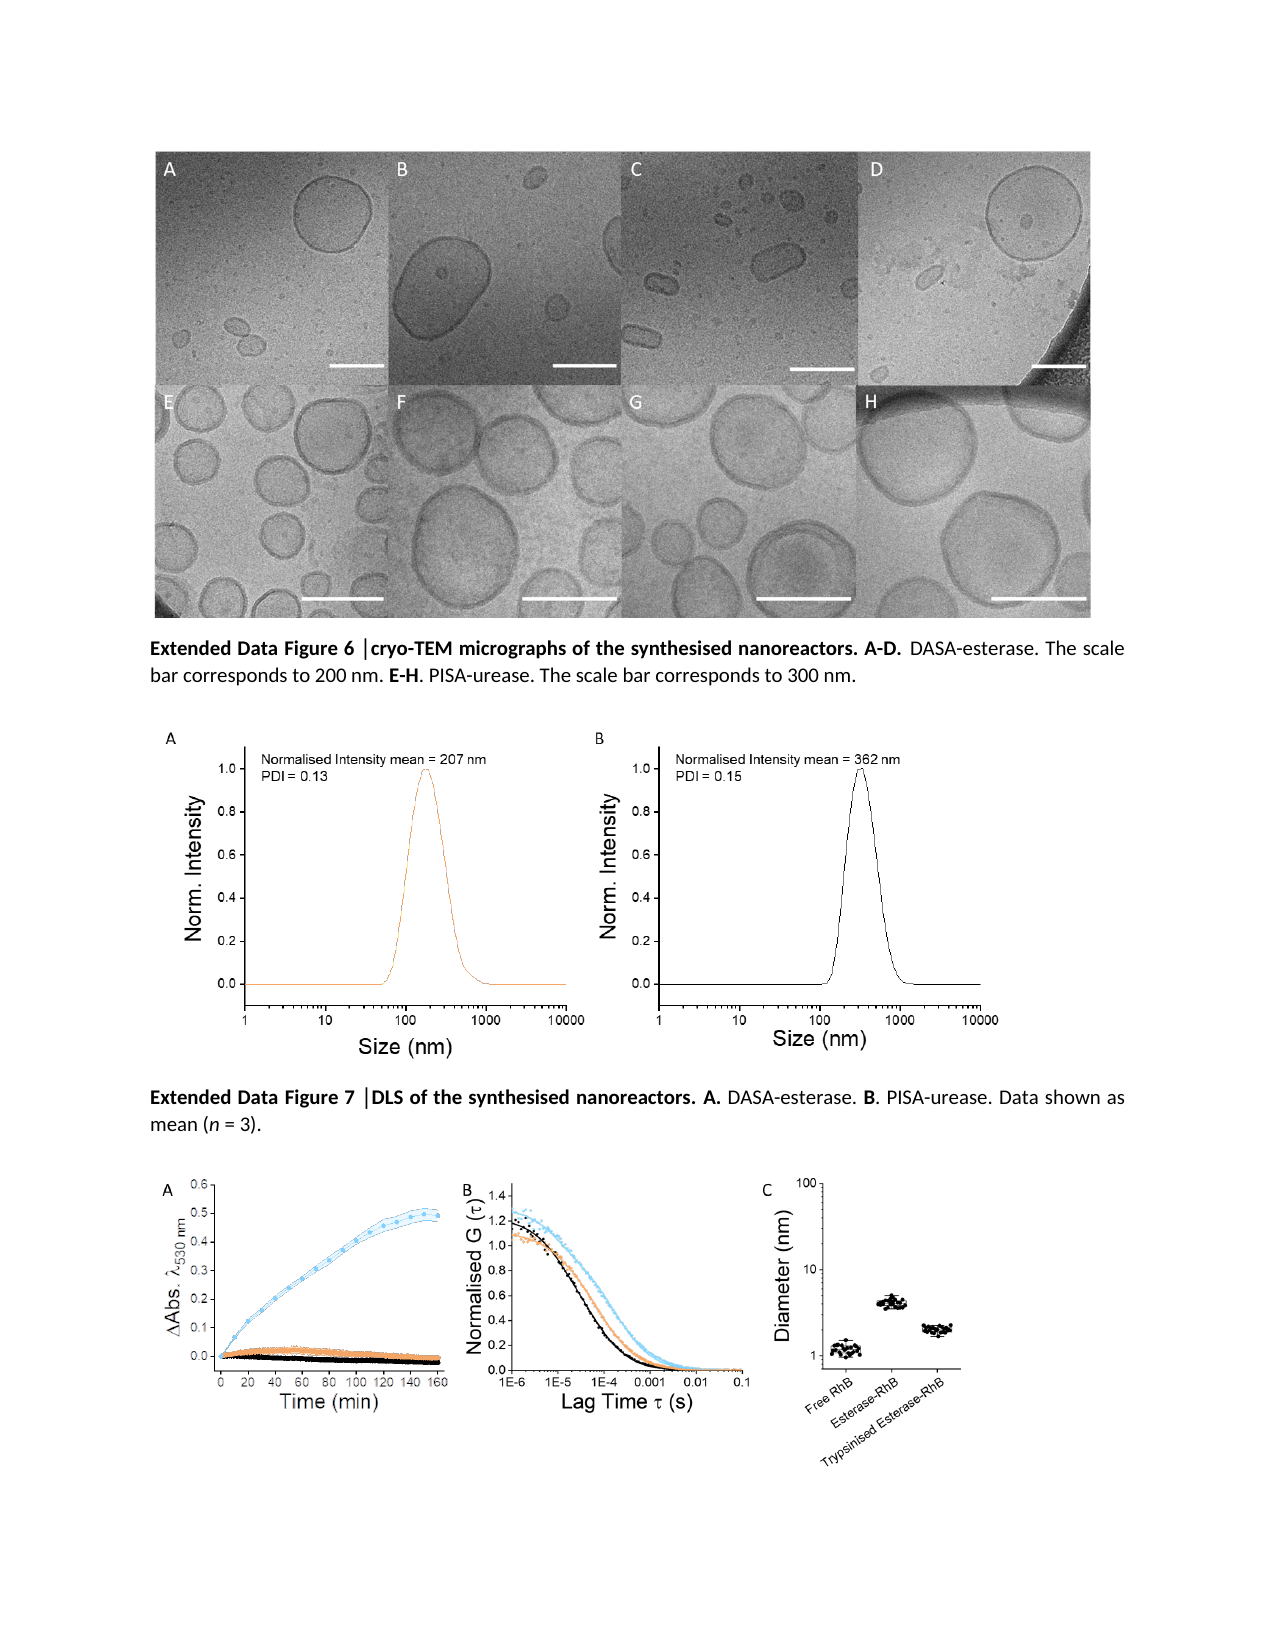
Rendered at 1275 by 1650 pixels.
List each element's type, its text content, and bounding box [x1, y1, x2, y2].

text Extended Data Figure 6 │cryo-TEM micrographs of the synthesised nanoreactors. A-D. DASA-esterase. The scale bar corresponds to 200 nm. E-H. PISA-urease. The scale bar corresponds to 300 nm. [150, 635, 1125, 687]
text Extended Data Figure 7 │DLS of the synthesised nanoreactors. A. DASA-esterase. B. PISA-urease. Data shown as mean (n = 3). [150, 1084, 1125, 1136]
picture [150, 1154, 961, 1470]
picture [154, 705, 1047, 1067]
picture [150, 150, 1091, 618]
